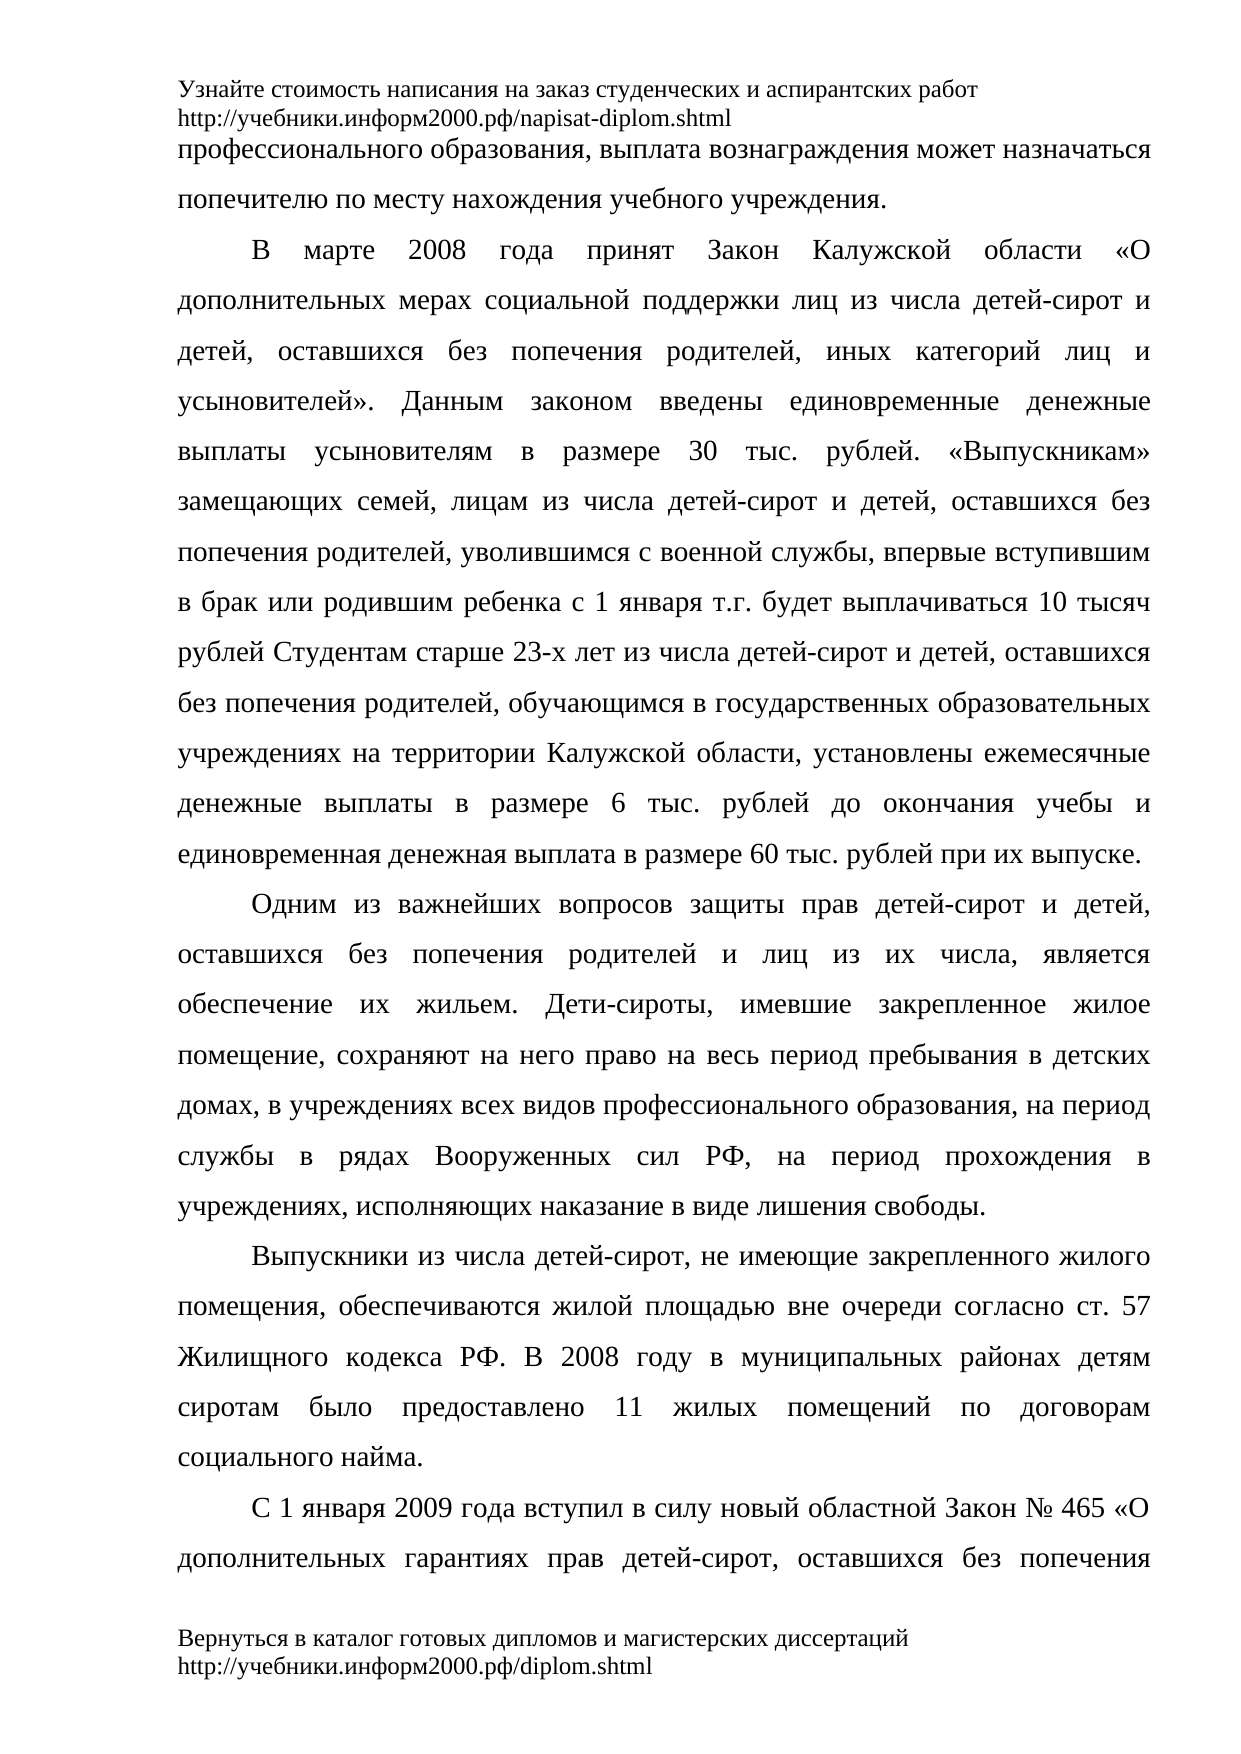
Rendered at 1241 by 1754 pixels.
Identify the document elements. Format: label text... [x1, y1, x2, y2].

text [177, 1490, 1152, 1574]
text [177, 131, 1152, 215]
text Выпускники из числа детей-сирот, не имеющие закрепленного жилого помещения, обеспечиваются жилой площадью вне очереди согласно ст. 57 Жилищного кодекса РФ. В 2008 году в муниципальных районах детям сиротам было предоставлено 11 жилых помещений по договорам социального найма. [177, 1238, 1152, 1473]
text В марте 2008 года принят Закон Калужской области «О дополнительных мерах социальной поддержки лиц из числа детей-сирот и детей, оставшихся без попечения родителей, иных категорий лиц и усыновителей». Данным законом введены единовременные денежные выплаты усыновителям в размере 30 тыс. рублей. «Выпускникам» замещающих семей, лицам из числа детей-сирот и детей, оставшихся без попечения родителей, уволившимся с военной службы, впервые вступившим в брак или родившим ребенка с 1 января т.г. будет выплачиваться 10 тысяч рублей Студентам старше 23-х лет из числа детей-сирот и детей, оставшихся без попечения родителей, обучающимся в государственных образовательных учреждениях на территории Калужской области, установлены ежемесячные денежные выплаты в размере 6 тыс. рублей до окончания учебы и единовременная денежная выплата в размере 60 тыс. рублей при их выпуске. [177, 232, 1152, 869]
text Одним из важнейших вопросов защиты прав детей-сирот и детей, оставшихся без попечения родителей и лиц из их числа, является обеспечение их жильем. Дети-сироты, имевшие закрепленное жилое помещение, сохраняют на него право на весь период пребывания в детских домах, в учреждениях всех видов профессионального образования, на период службы в рядах Вооруженных сил РФ, на период прохождения в учреждениях, исполняющих наказание в виде лишения свободы. [177, 886, 1152, 1221]
